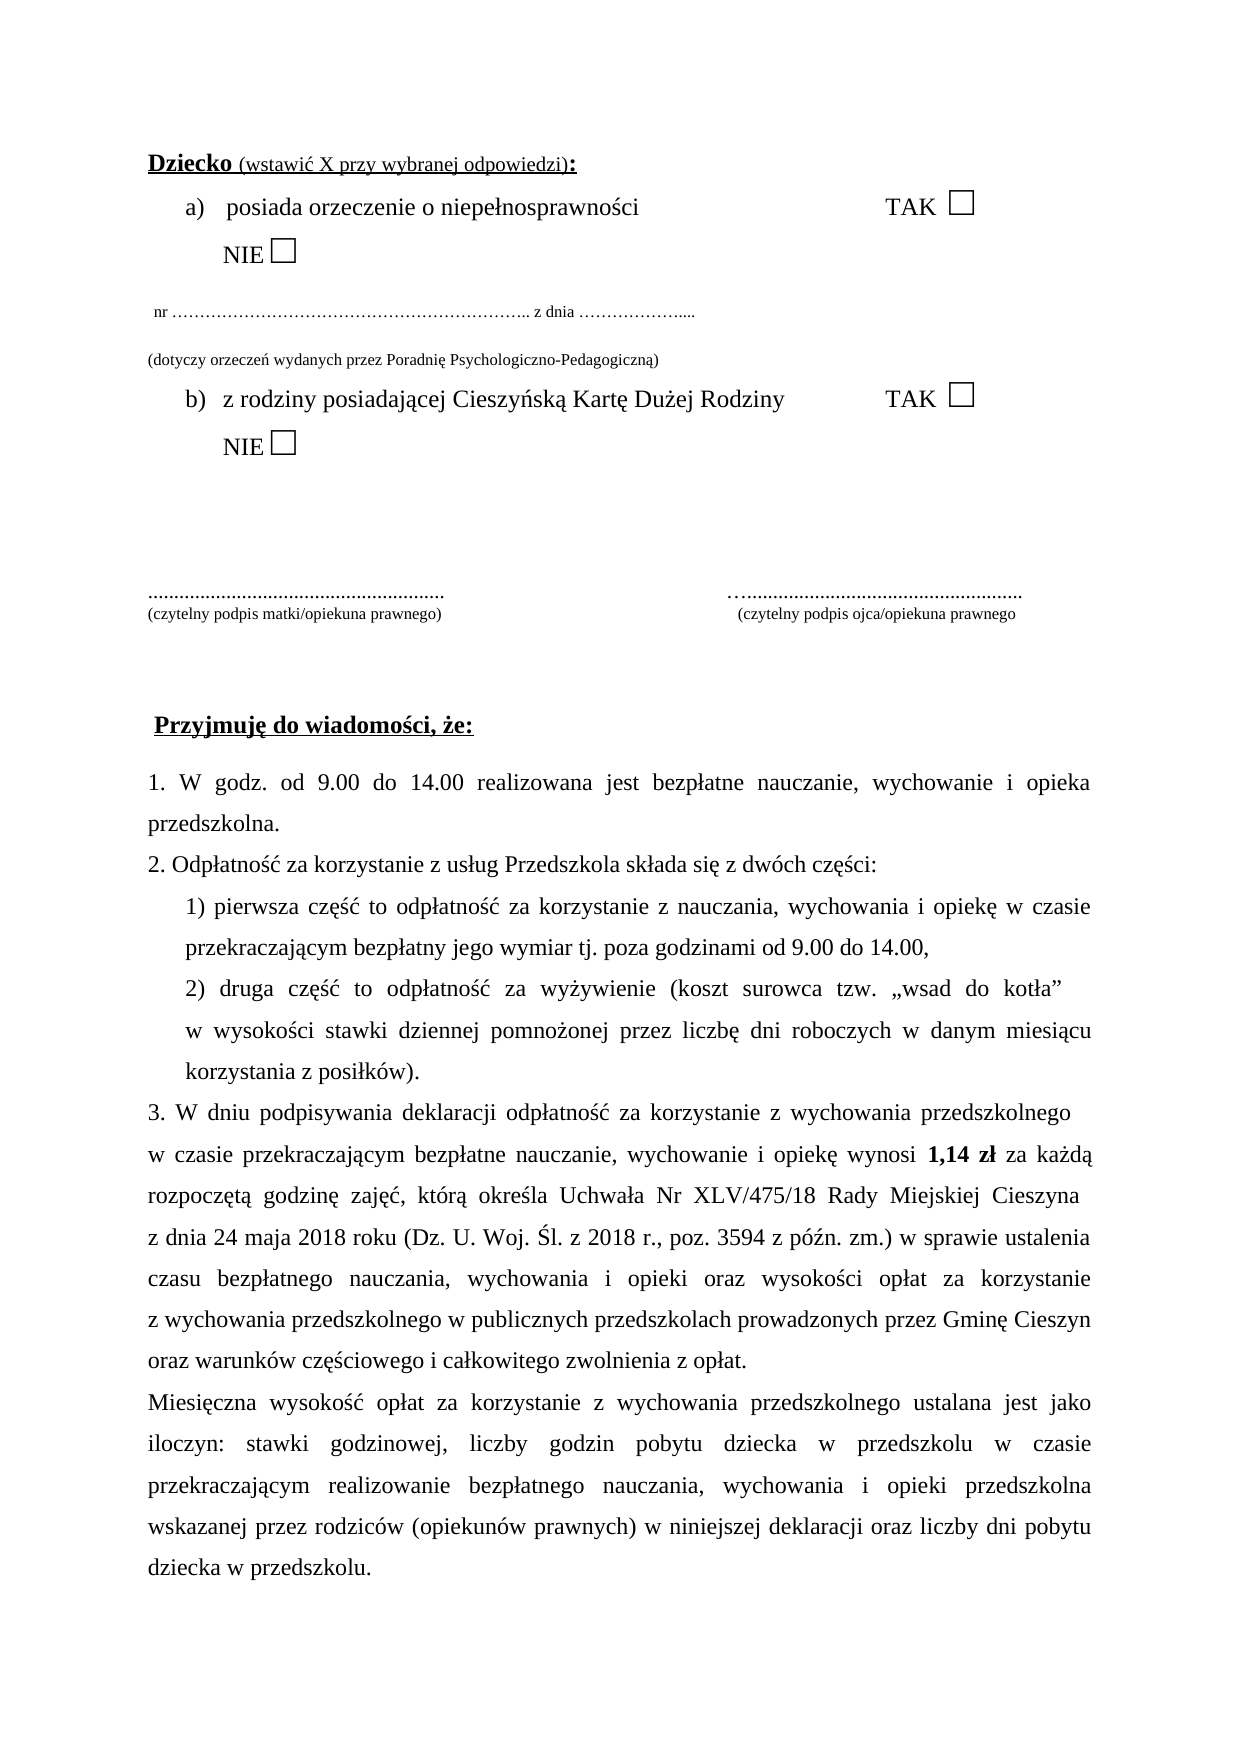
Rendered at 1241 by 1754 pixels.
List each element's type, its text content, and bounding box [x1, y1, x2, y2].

text (dotyczy orzeczeń wydanych przez Poradnię Psychologiczno-Pedagogiczną) [148, 350, 1093, 369]
text Przyjmuję do wiadomości, że: [148, 710, 1093, 738]
text 3. W dniu podpisywania deklaracji odpłatność za korzystanie z wychowania przedszkolnego w czasie przekraczającym bezpłatne nauczanie, wychowanie i opiekę wynosi 1,14 zł za każdą rozpoczętą godzinę zajęć, którą określa Uchwała Nr XLV/475/18 Rady Miejskiej Cieszyna z dnia 24 maja 2018 roku (Dz. U. Woj. Śl. z 2018 r., poz. 3594 z późn. zm.) w sprawie ustalenia czasu bezpłatnego nauczania, wychowania i opieki oraz wysokości opłat za korzystanie z wychowania przedszkolnego w publicznych przedszkolach prowadzonych przez Gminę Cieszyn oraz warunków częściowego i całkowitego zwolnienia z opłat. [148, 1098, 1093, 1374]
text Dziecko (wstawić X przy wybranej odpowiedzi): [148, 148, 1093, 176]
list posiada orzeczenie o niepełnosprawności TAK □ NIE □ [185, 176, 1093, 272]
text (czytelny podpis matki/opiekuna prawnego) (czytelny podpis ojca/opiekuna prawnego [148, 603, 1093, 623]
text Miesięczna wysokość opłat za korzystanie z wychowania przedszkolnego ustalana jest jako iloczyn: stawki godzinowej, liczby godzin pobytu dziecka w przedszkolu w czasie przekraczającym realizowanie bezpłatnego nauczania, wychowania i opieki przedszkolna wskazanej przez rodziców (opiekunów prawnych) w niniejszej deklaracji oraz liczby dni pobytu dziecka w przedszkolu. [148, 1388, 1093, 1581]
text 1. W godz. od 9.00 do 14.00 realizowana jest bezpłatne nauczanie, wychowanie i opieka przedszkolna. [148, 768, 1093, 837]
text 1) pierwsza część to odpłatność za korzystanie z nauczania, wychowania i opiekę w czasie przekraczającym bezpłatny jego wymiar tj. poza godzinami od 9.00 do 14.00, [185, 892, 1093, 961]
text ......................................................... …..................................................... [148, 579, 1093, 603]
text 2) druga część to odpłatność za wyżywienie (koszt surowca tzw. „wsad do kotła” w wysokości stawki dziennej pomnożonej przez liczbę dni roboczych w danym miesiącu korzystania z posiłków). [185, 974, 1093, 1085]
list z rodziny posiadającej Cieszyńską Kartę Dużej Rodziny TAK □ NIE □ [185, 369, 1093, 465]
text nr ……………………………………………………….. z dnia ……………….... [116, 301, 1093, 321]
text 2. Odpłatność za korzystanie z usług Przedszkola składa się z dwóch części: [148, 850, 1093, 878]
